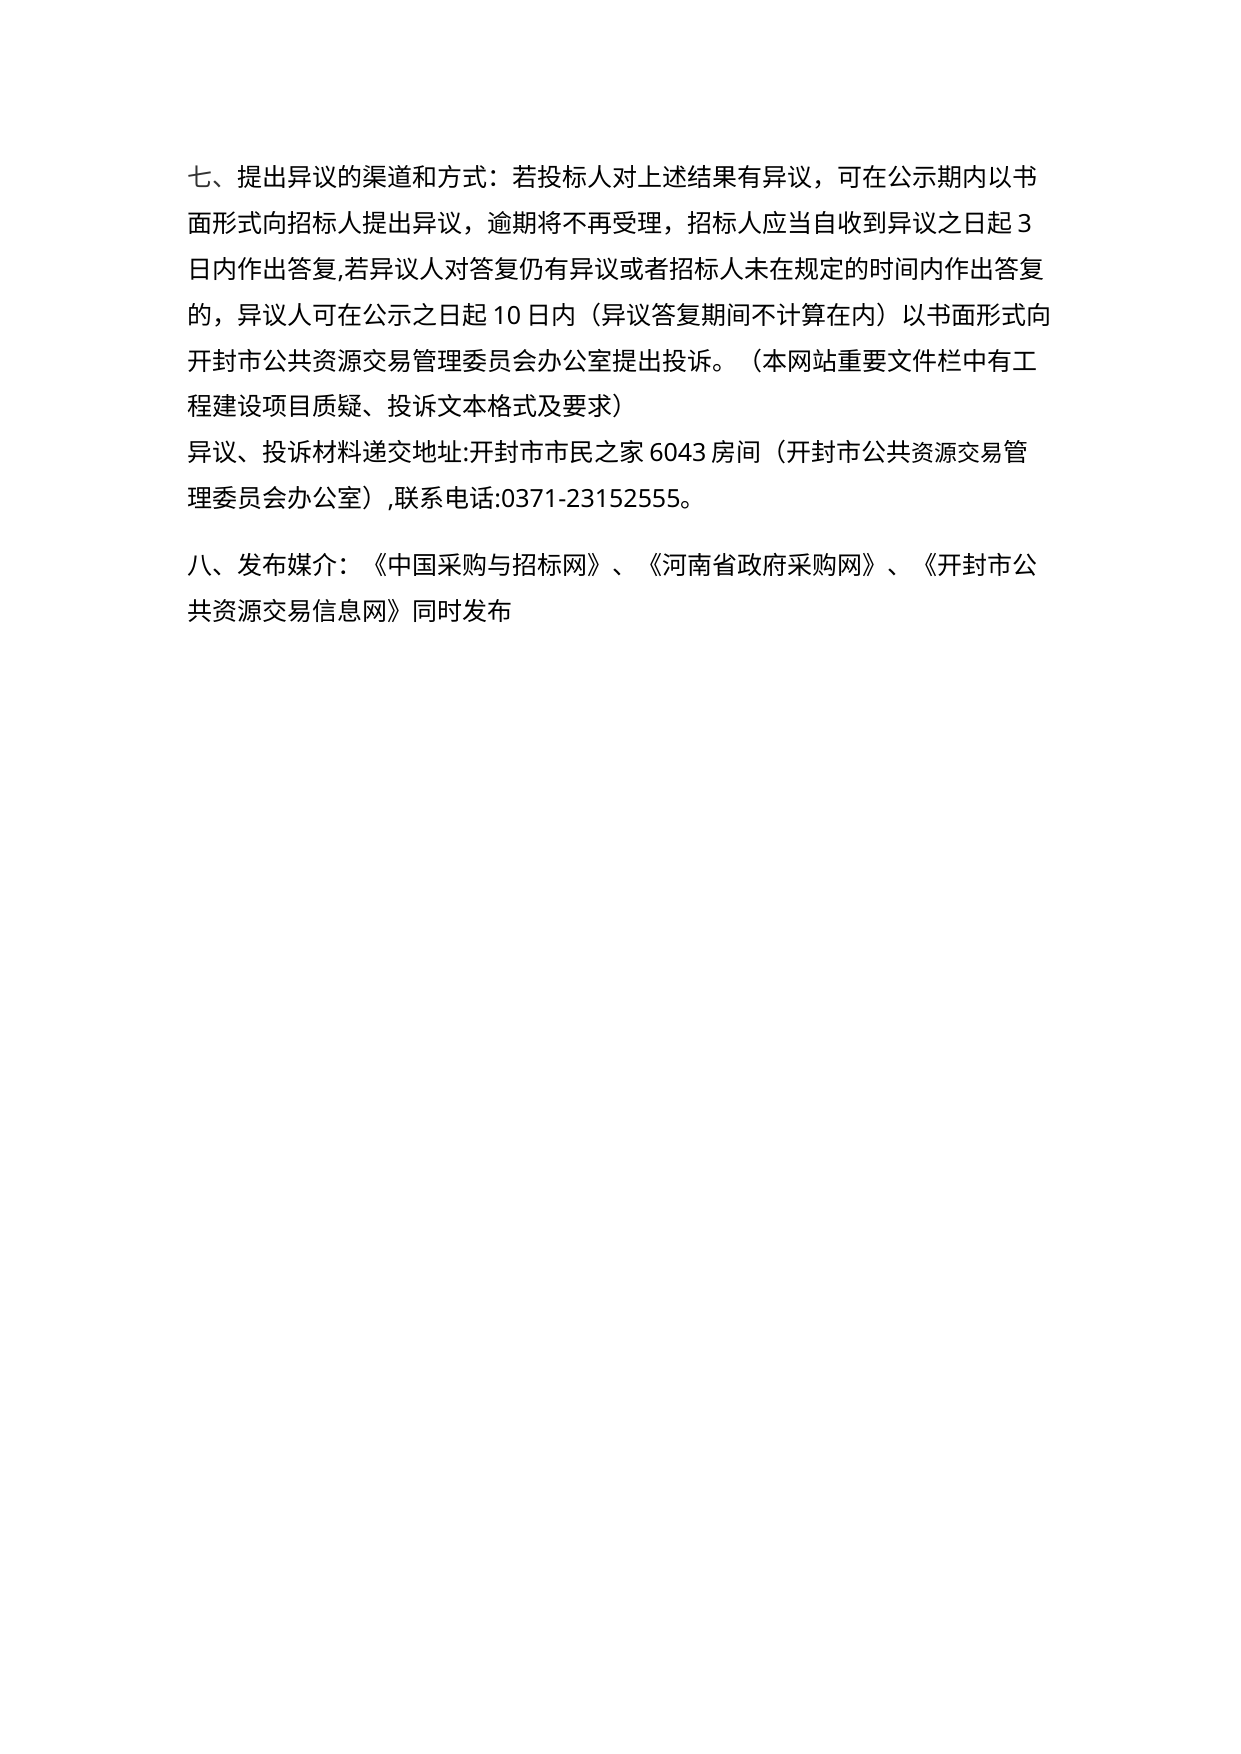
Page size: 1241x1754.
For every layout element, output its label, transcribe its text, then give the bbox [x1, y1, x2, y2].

text 八、发布媒介：《中国采购与招标网》、《河南省政府采购网》、《开封市公共资源交易信息网》同时发布 [187, 537, 1053, 629]
text 异议、投诉材料递交地址:开封市市民之家6043房间（开封市公共资源交易管理委员会办公室）,联系电话:0371-23152555。 [187, 425, 1053, 517]
text 七、提出异议的渠道和方式：若投标人对上述结果有异议，可在公示期内以书面形式向招标人提出异议，逾期将不再受理，招标人应当自收到异议之日起3日内作出答复,若异议人对答复仍有异议或者招标人未在规定的时间内作出答复的，异议人可在公示之日起10日内（异议答复期间不计算在内）以书面形式向开封市公共资源交易管理委员会办公室提出投诉。（本网站重要文件栏中有工程建设项目质疑、投诉文本格式及要求） [187, 150, 1053, 425]
